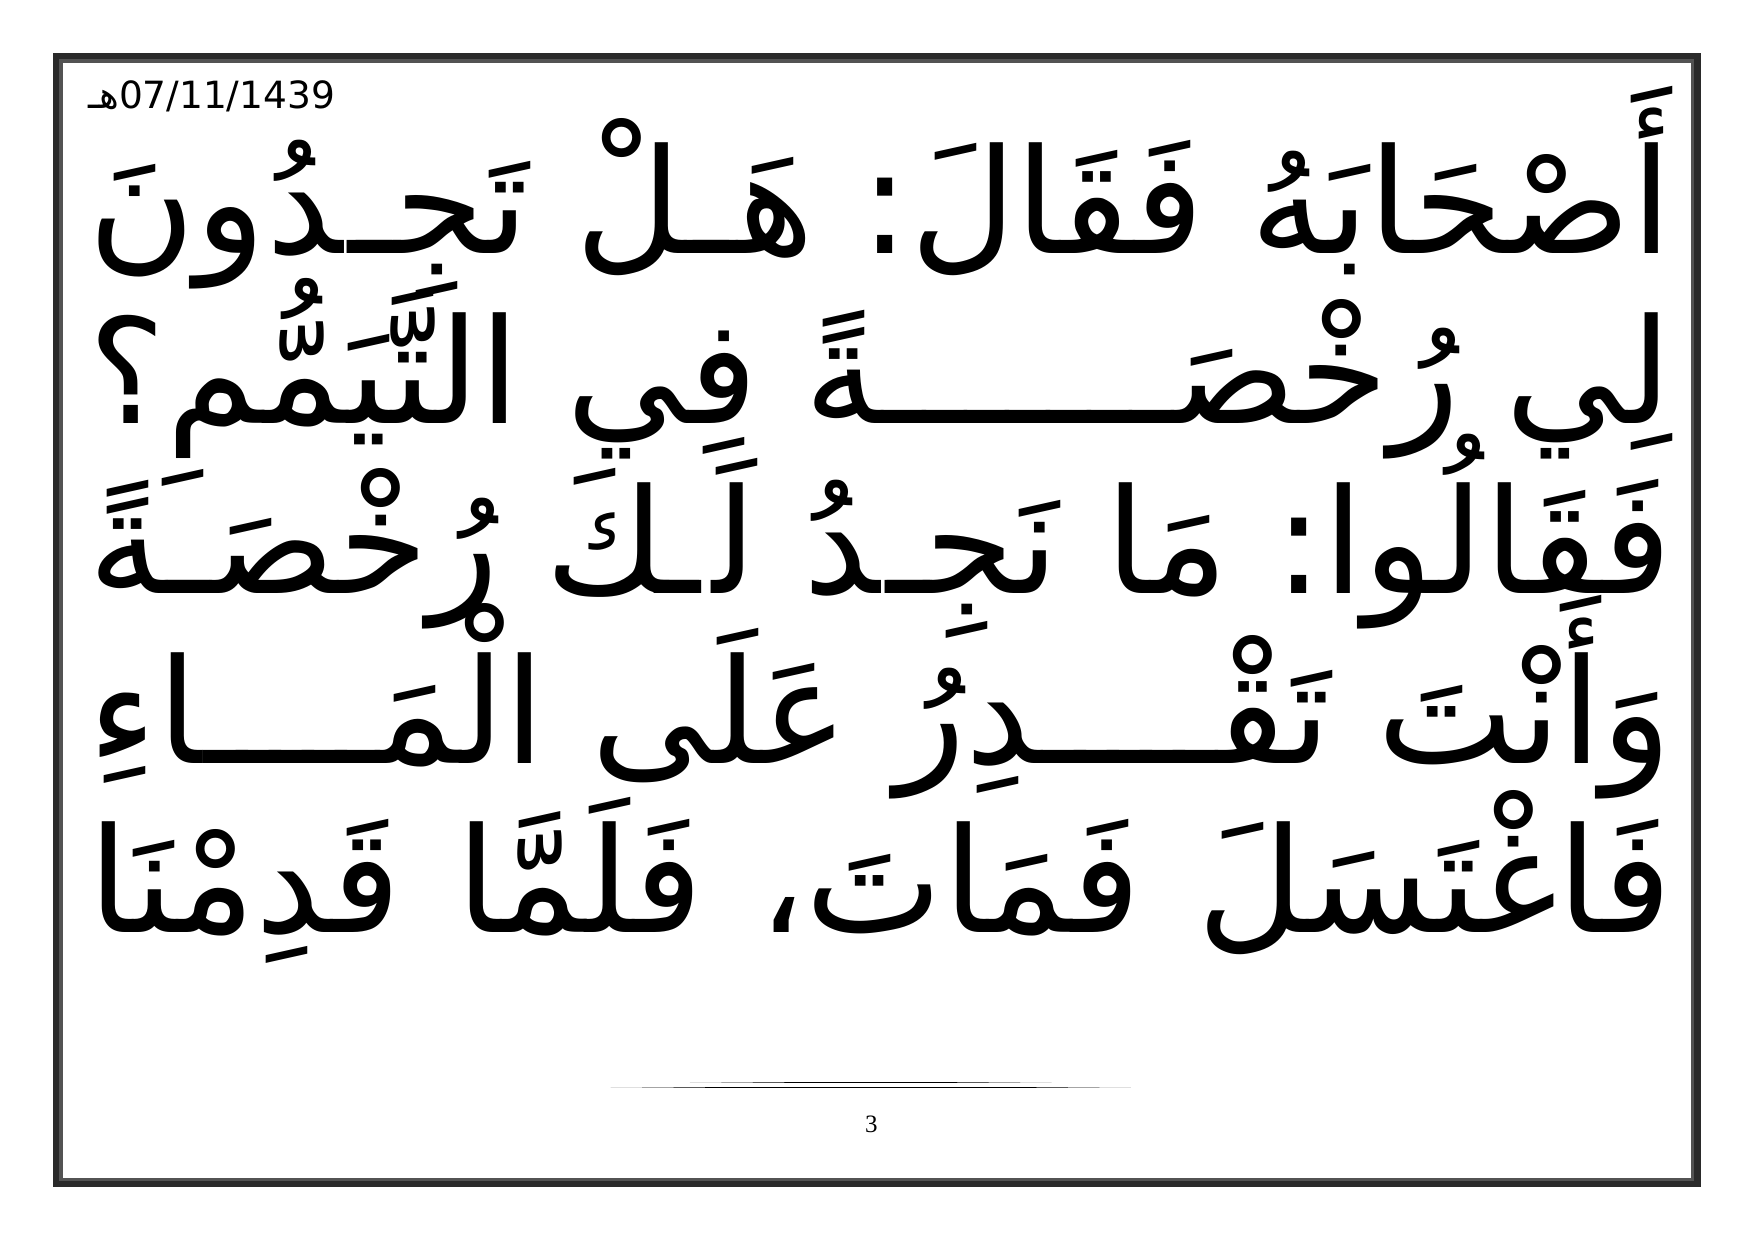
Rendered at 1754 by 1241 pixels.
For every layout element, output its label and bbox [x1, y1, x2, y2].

text [89, 118, 1672, 967]
